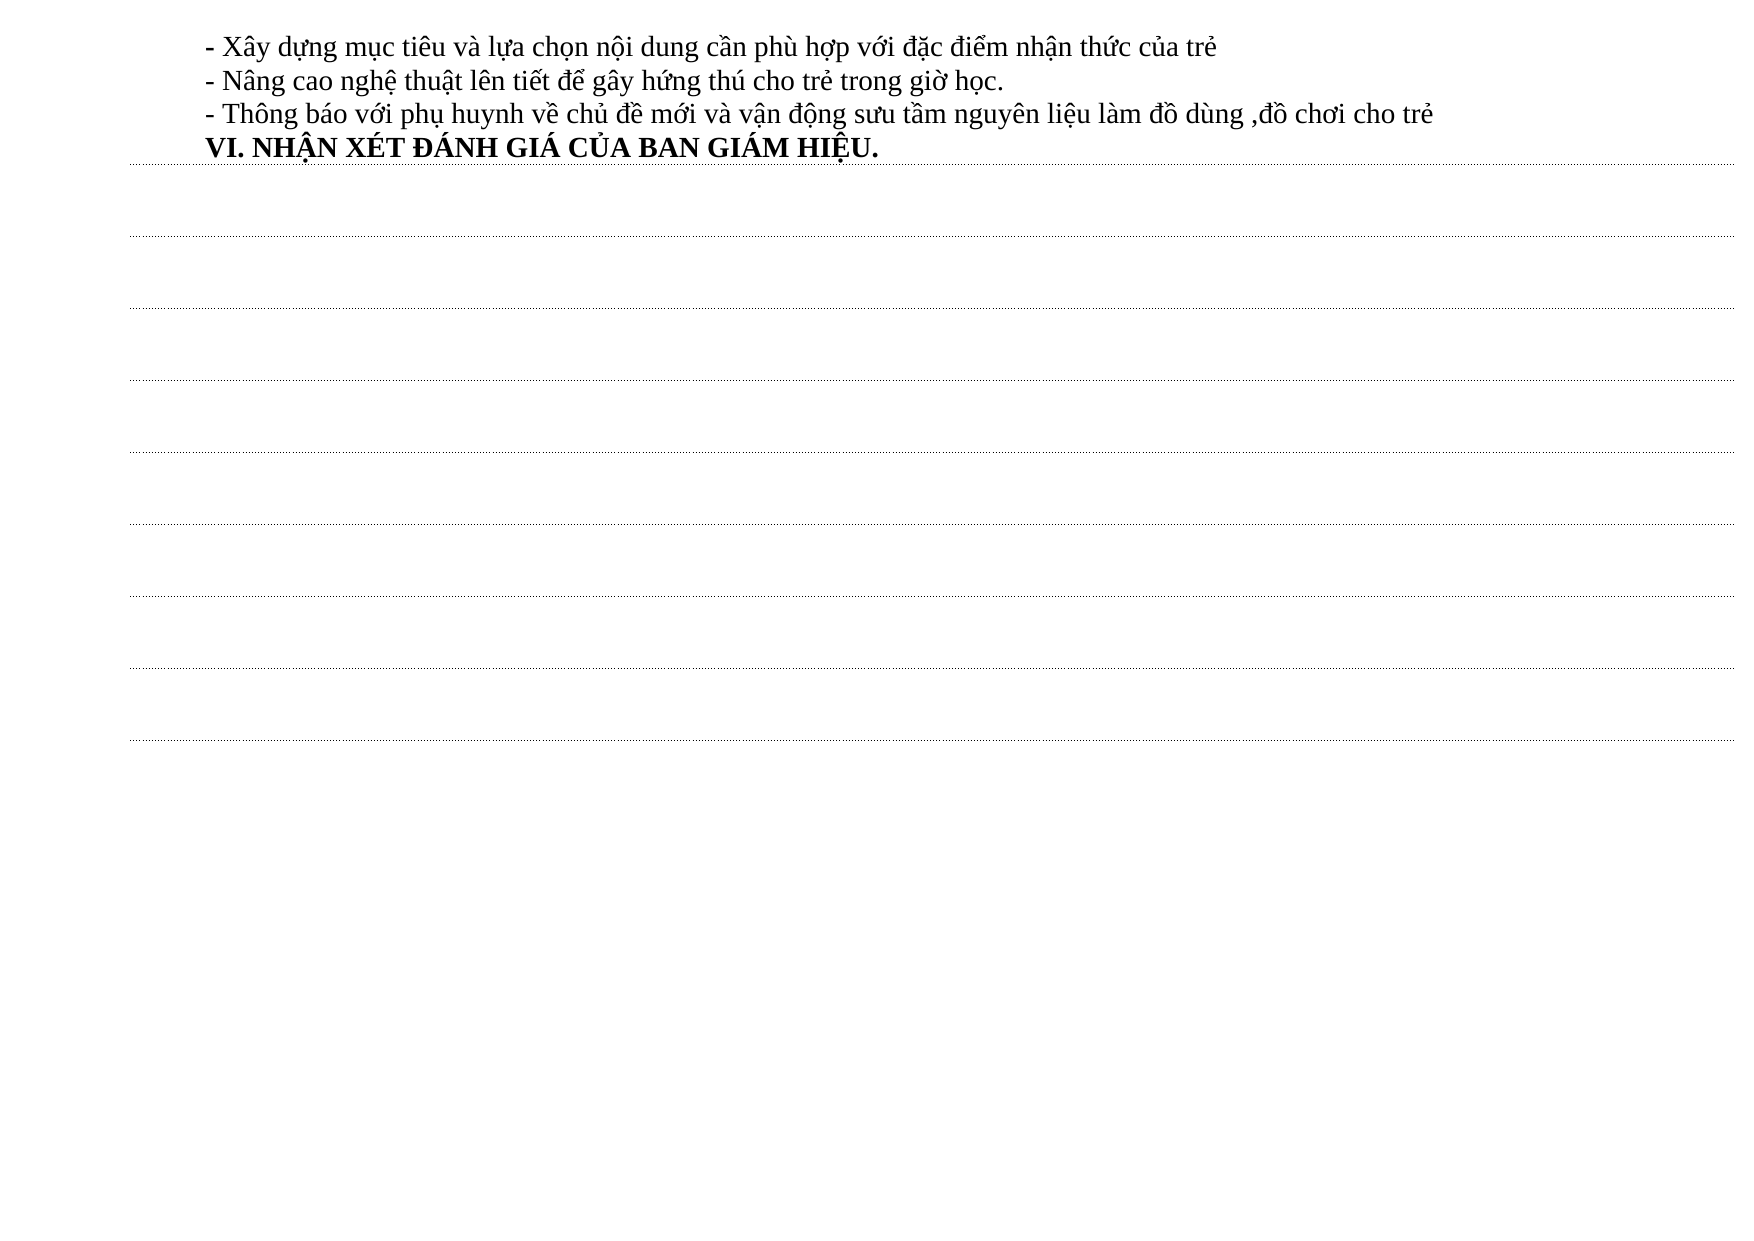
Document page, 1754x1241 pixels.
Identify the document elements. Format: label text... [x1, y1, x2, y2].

table_cell [130, 596, 1736, 668]
text - Thông báo với phụ huynh về chủ đề mới và vận động sưu tầm nguyên liệu làm đồ dùng ,đồ chơi cho trẻ [130, 97, 1724, 130]
text VI. NHẬN XÉT ĐÁNH GIÁ CỦA BAN GIÁM HIỆU. [130, 130, 1724, 164]
text - Nâng cao nghệ thuật lên tiết để gây hứng thú cho trẻ trong giờ học. [130, 63, 1724, 97]
table_cell [130, 236, 1736, 308]
table_cell [130, 308, 1736, 380]
table_cell [130, 668, 1736, 740]
table_cell [130, 452, 1736, 524]
text - Xây dựng mục tiêu và lựa chọn nội dung cần phù hợp với đặc điểm nhận thức của trẻ [130, 29, 1724, 63]
table_header [130, 164, 1736, 236]
table_cell [130, 524, 1736, 596]
table_cell [130, 380, 1736, 452]
